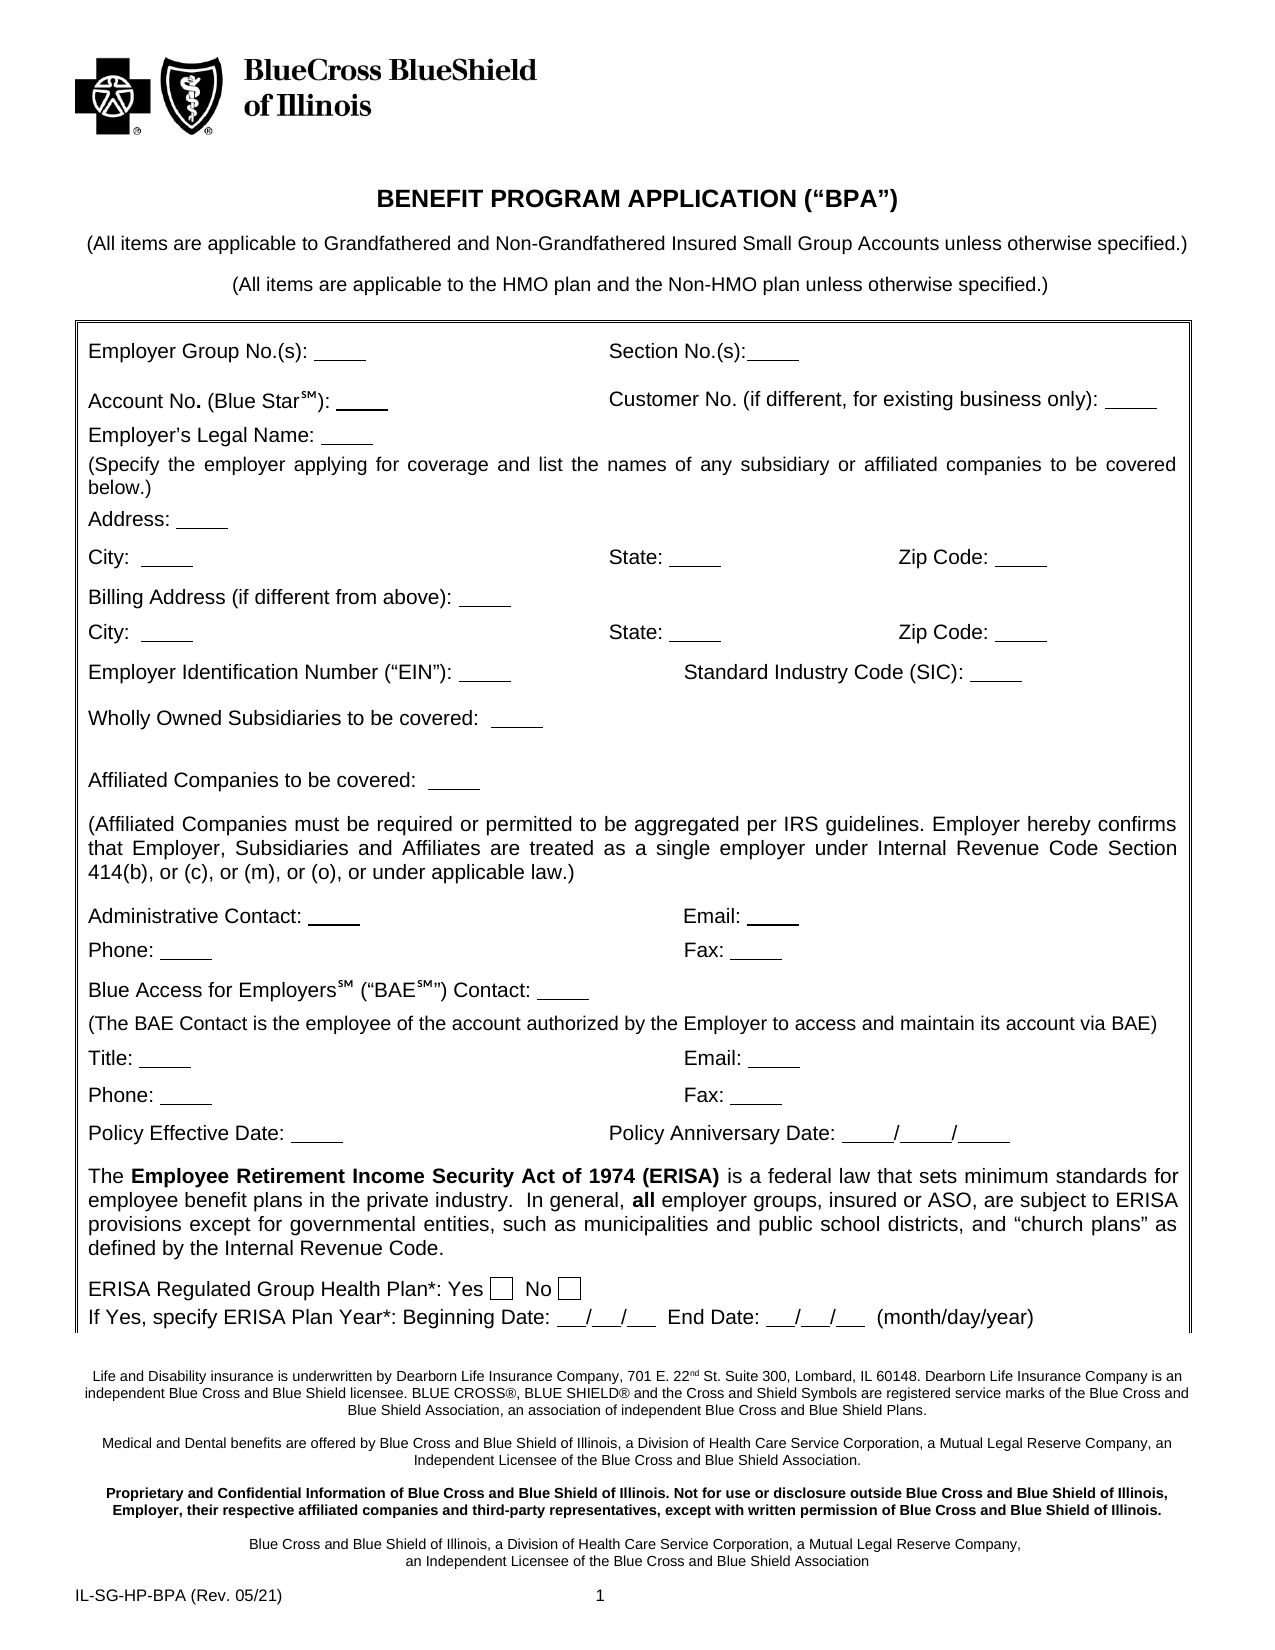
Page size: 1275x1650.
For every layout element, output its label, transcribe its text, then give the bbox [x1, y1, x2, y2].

table_cell Zip Code: [887, 538, 1189, 575]
picture [75, 57, 537, 135]
table_cell Phone: [78, 932, 672, 969]
table_cell Employer’s Legal Name: (Specify the employer applying for coverage and list the names of any subsidiary or affiliated companies to be covered below.) [78, 419, 1189, 500]
table_cell Account No. (Blue Star℠): [78, 380, 597, 418]
subtitle BENEFIT PROGRAM APPLICATION (“BPA”) [75, 184, 1200, 213]
table_cell Customer No. (if different, for existing business only): [598, 380, 1189, 418]
table_cell Billing Address (if different from above): [78, 575, 1189, 613]
table_cell City: [78, 613, 597, 650]
table_cell Blue Access for Employers℠ (“BAE℠”) Contact: [78, 969, 1189, 1008]
table_cell Fax: [673, 932, 1189, 969]
table_cell Policy Effective Date: [78, 1114, 597, 1151]
table_cell City: [78, 538, 597, 575]
table_cell State: [598, 538, 887, 575]
text (All items are applicable to Grandfathered and Non-Grandfathered Insured Small Group Accounts unless otherwise specified.) [75, 231, 1200, 254]
table_cell (The BAE Contact is the employee of the account authorized by the Employer to access and maintain its account via BAE) [78, 1008, 1189, 1039]
text (All items are applicable to the HMO plan and the Non-HMO plan unless otherwise specified.) [75, 273, 1200, 296]
table_cell (Affiliated Companies must be required or permitted to be aggregated per IRS guidelines. Employer hereby confirms that Employer, Subsidiaries and Affiliates are treated as a single employer under Internal Revenue Code Section 414(b), or (c), or (m), or (o), or under applicable law.) [78, 808, 1189, 894]
table_cell Email: [673, 894, 1189, 932]
table_cell Wholly Owned Subsidiaries to be covered: [78, 688, 1189, 748]
table_cell Address: [78, 500, 1189, 538]
table_header Employer Group No.(s): [78, 323, 597, 379]
table_cell Affiliated Companies to be covered: [78, 748, 1189, 808]
table_cell Title: [78, 1039, 672, 1076]
table_cell Fax: [673, 1076, 1189, 1114]
table_cell Employer Identification Number (“EIN”): [78, 650, 672, 688]
table_cell State: [598, 613, 887, 650]
table_cell Administrative Contact: [78, 894, 672, 932]
table_cell Zip Code: [887, 613, 1189, 650]
table_header Section No.(s): [598, 323, 1189, 379]
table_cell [78, 1151, 1189, 1333]
table_cell Phone: [78, 1076, 672, 1114]
table_cell Standard Industry Code (SIC): [673, 650, 1189, 688]
table_cell Policy Anniversary Date: / / [598, 1114, 1189, 1151]
table_cell Email: [673, 1039, 1189, 1076]
